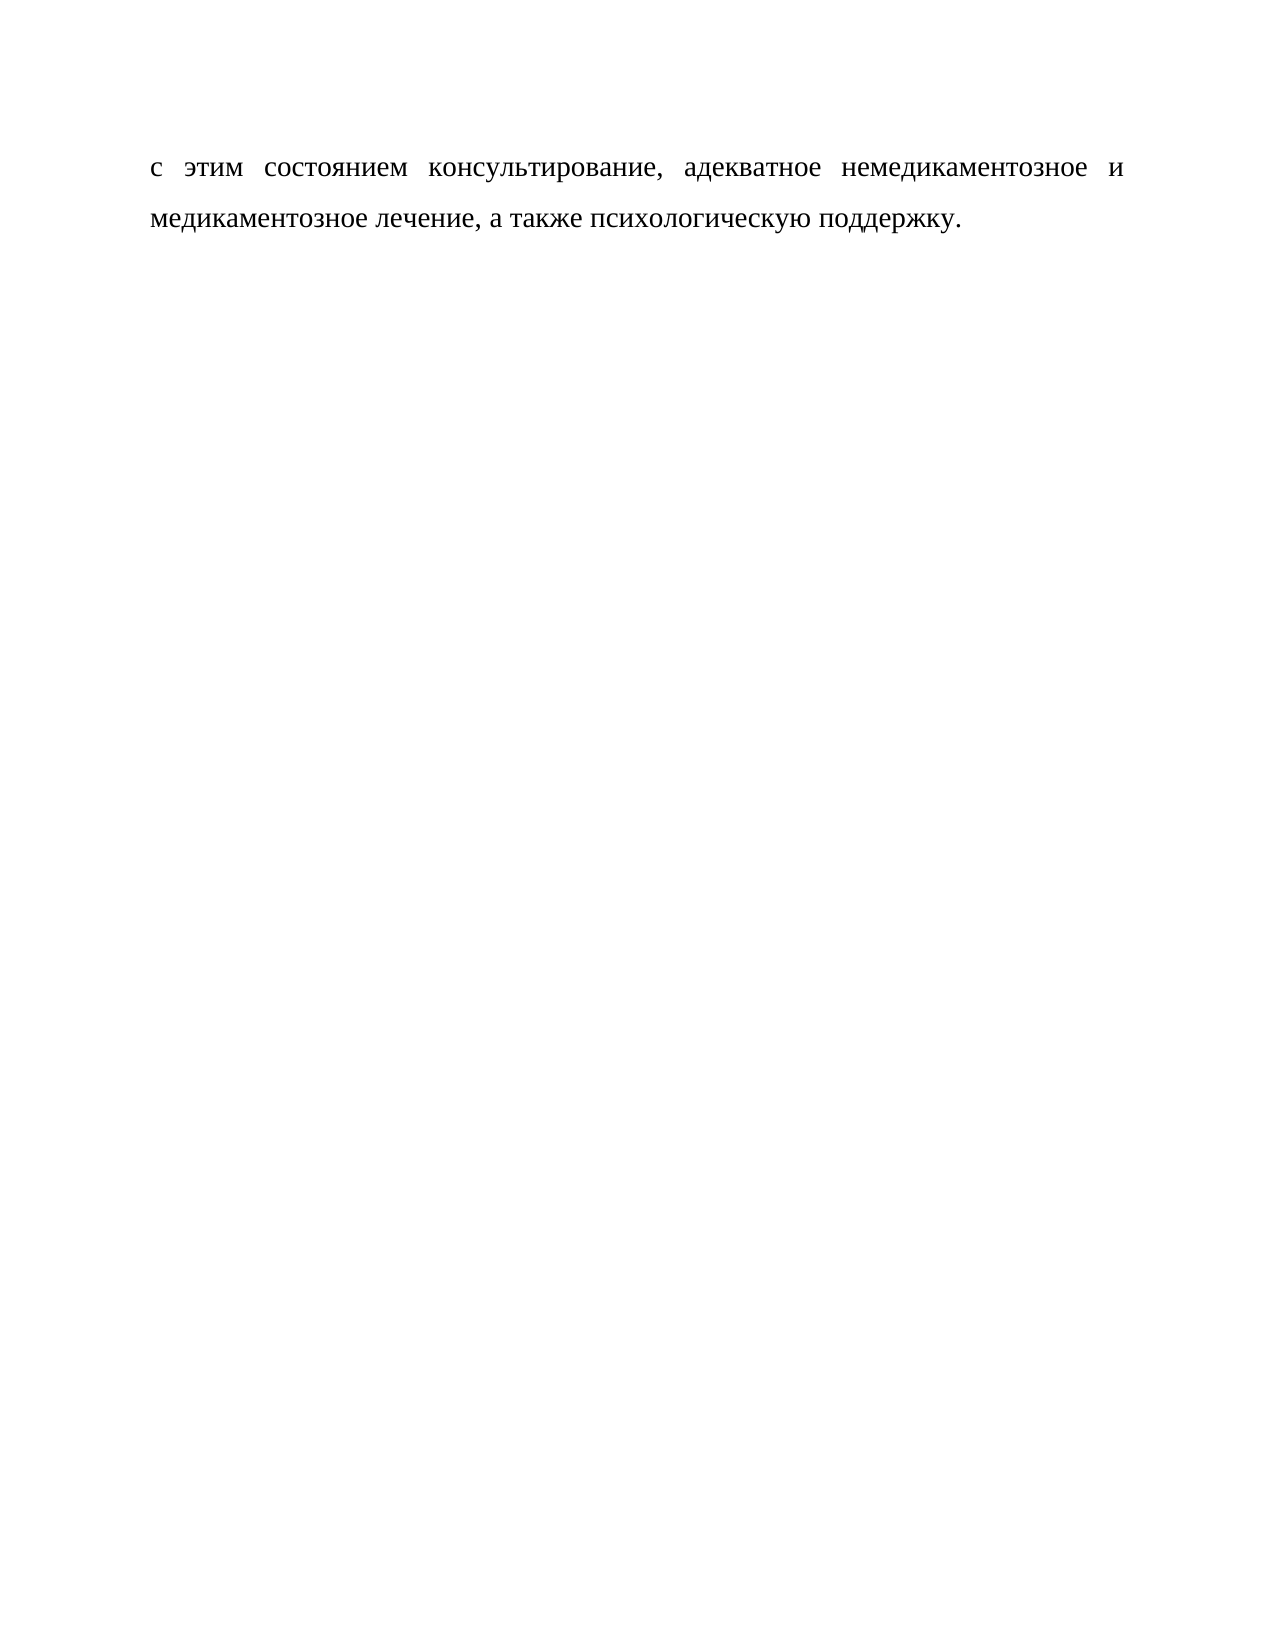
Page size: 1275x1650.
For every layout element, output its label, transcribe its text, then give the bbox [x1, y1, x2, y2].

text с этим состоянием консультирование, адекватное немедикаментозное и медикаментозное лечение, а также психологическую поддержку. [150, 149, 1124, 233]
